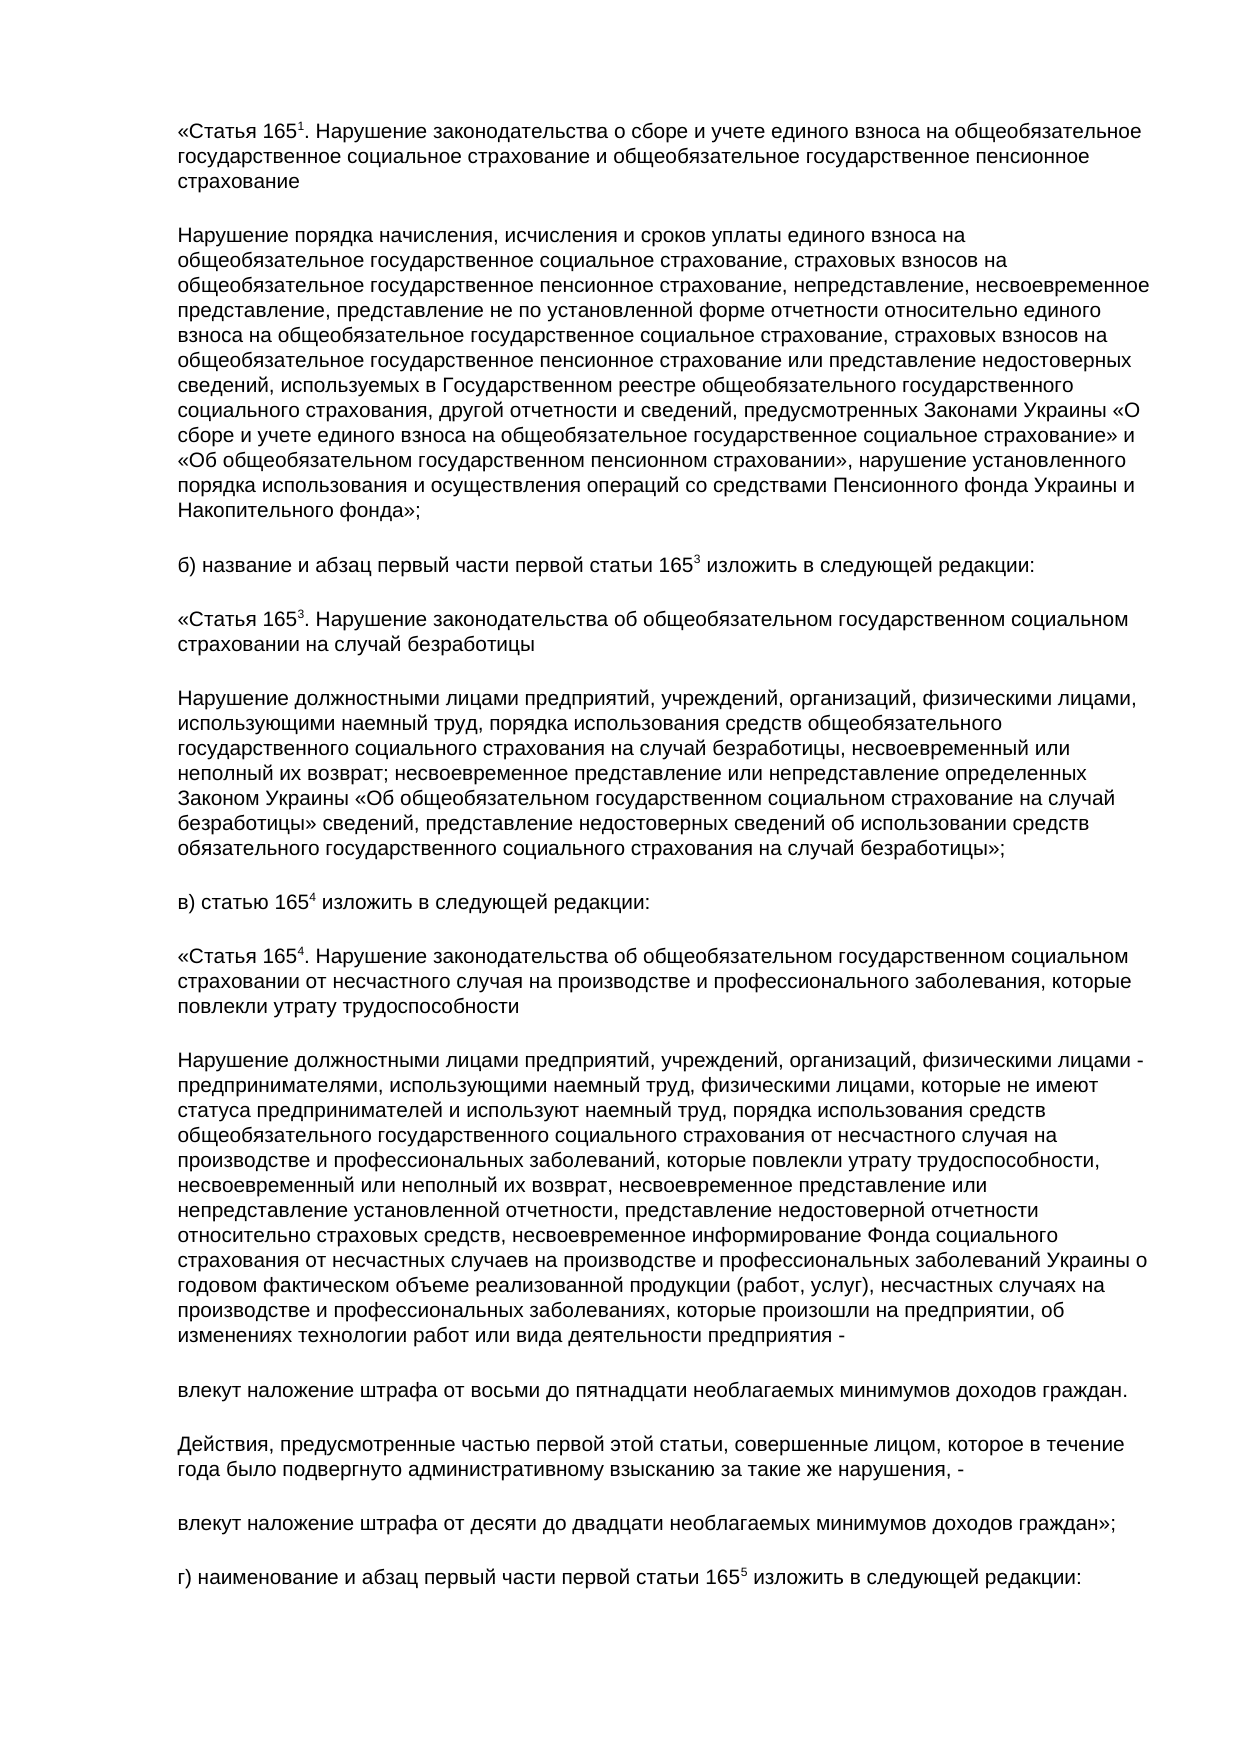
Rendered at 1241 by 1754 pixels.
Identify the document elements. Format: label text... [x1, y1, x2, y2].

text Нарушение должностными лицами предприятий, учреждений, организаций, физическими лицами - предпринимателями, использующими наемный труд, физическими лицами, которые не имеют статуса предпринимателей и используют наемный труд, порядка использования средств общеобязательного государственного социального страхования от несчастного случая на производстве и профессиональных заболеваний, которые повлекли утрату трудоспособности, несвоевременный или неполный их возврат, несвоевременное представление или непредставление установленной отчетности, представление недостоверной отчетности относительно страховых средств, несвоевременное информирование Фонда социального страхования от несчастных случаев на производстве и профессиональных заболеваний Украины о годовом фактическом объеме реализованной продукции (работ, услуг), несчастных случаях на производстве и профессиональных заболеваниях, которые произошли на предприятии, об изменениях технологии работ или вида деятельности предприятия - [177, 1047, 1152, 1347]
text Нарушение порядка начисления, исчисления и сроков уплаты единого взноса на общеобязательное государственное социальное страхование, страховых взносов на общеобязательное государственное пенсионное страхование, непредставление, несвоевременное представление, представление не по установленной форме отчетности относительно единого взноса на общеобязательное государственное социальное страхование, страховых взносов на общеобязательное государственное пенсионное страхование или представление недостоверных сведений, используемых в Государственном реестре общеобязательного государственного социального страхования, другой отчетности и сведений, предусмотренных Законами Украины «О сборе и учете единого взноса на общеобязательное государственное социальное страхование» и «Об общеобязательном государственном пенсионном страховании», нарушение установленного порядка использования и осуществления операций со средствами Пенсионного фонда Украины и Накопительного фонда»; [177, 222, 1152, 522]
text в) статью 1654 изложить в следующей редакции: [177, 889, 1152, 914]
text влекут наложение штрафа от десяти до двадцати необлагаемых минимумов доходов граждан»; [177, 1510, 1152, 1535]
text Действия, предусмотренные частью первой этой статьи, совершенные лицом, которое в течение года было подвергнуто административному взысканию за такие же нарушения, - [177, 1431, 1152, 1481]
text «Статья 1654. Нарушение законодательства об общеобязательном государственном социальном страховании от несчастного случая на производстве и профессионального заболевания, которые повлекли утрату трудоспособности [177, 943, 1152, 1018]
text б) название и абзац первый части первой статьи 1653 изложить в следующей редакции: [177, 551, 1152, 576]
text Нарушение должностными лицами предприятий, учреждений, организаций, физическими лицами, использующими наемный труд, порядка использования средств общеобязательного государственного социального страхования на случай безработицы, несвоевременный или неполный их возврат; несвоевременное представление или непредставление определенных Законом Украины «Об общеобязательном государственном социальном страхование на случай безработицы» сведений, представление недостоверных сведений об использовании средств обязательного государственного социального страхования на случай безработицы»; [177, 685, 1152, 860]
text г) наименование и абзац первый части первой статьи 1655 изложить в следующей редакции: [177, 1564, 1152, 1589]
text «Статья 1653. Нарушение законодательства об общеобязательном государственном социальном страховании на случай безработицы [177, 606, 1152, 656]
text «Статья 1651. Нарушение законодательства о сборе и учете единого взноса на общеобязательное государственное социальное страхование и общеобязательное государственное пенсионное страхование [177, 118, 1152, 193]
text влекут наложение штрафа от восьми до пятнадцати необлагаемых минимумов доходов граждан. [177, 1376, 1152, 1401]
